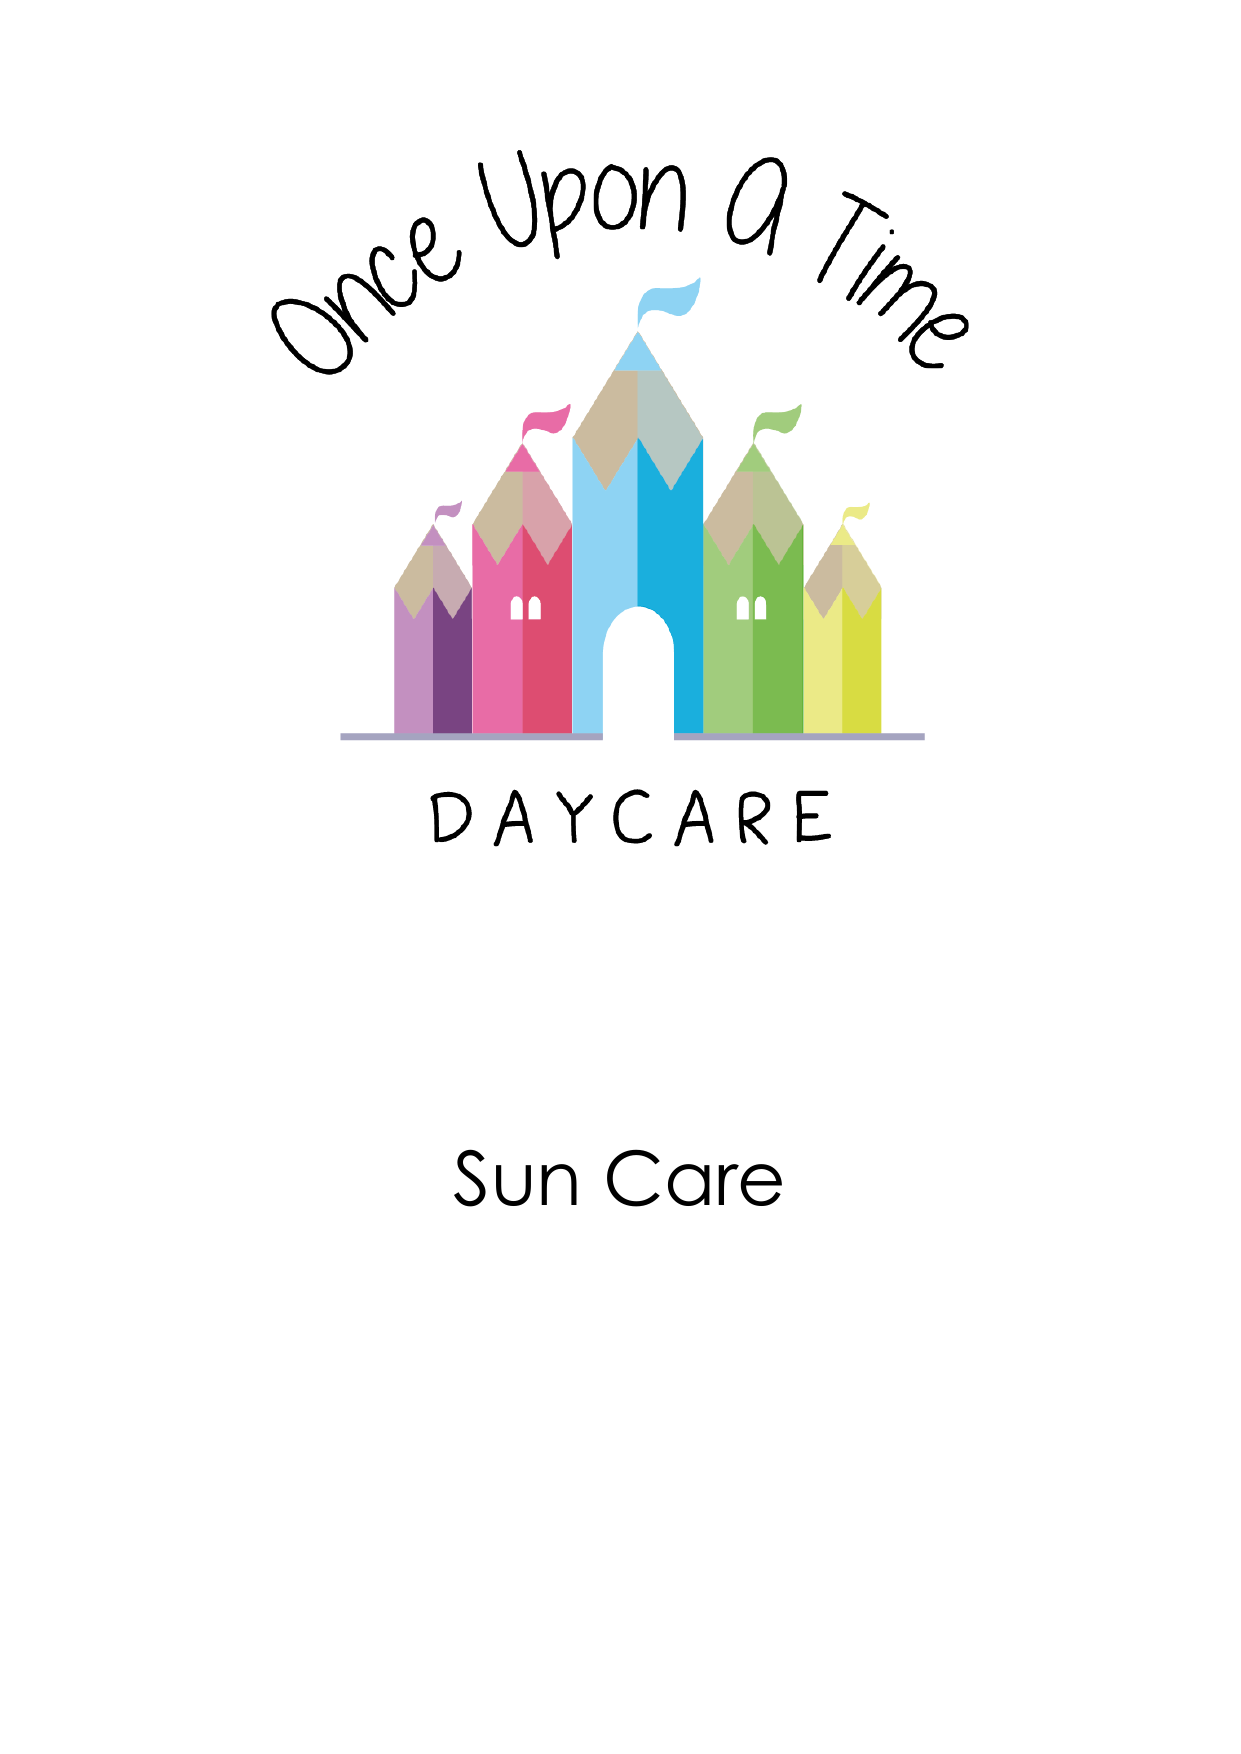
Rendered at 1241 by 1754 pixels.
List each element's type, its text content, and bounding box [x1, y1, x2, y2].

picture [271, 150, 969, 847]
text Sun Care [150, 1121, 1090, 1228]
